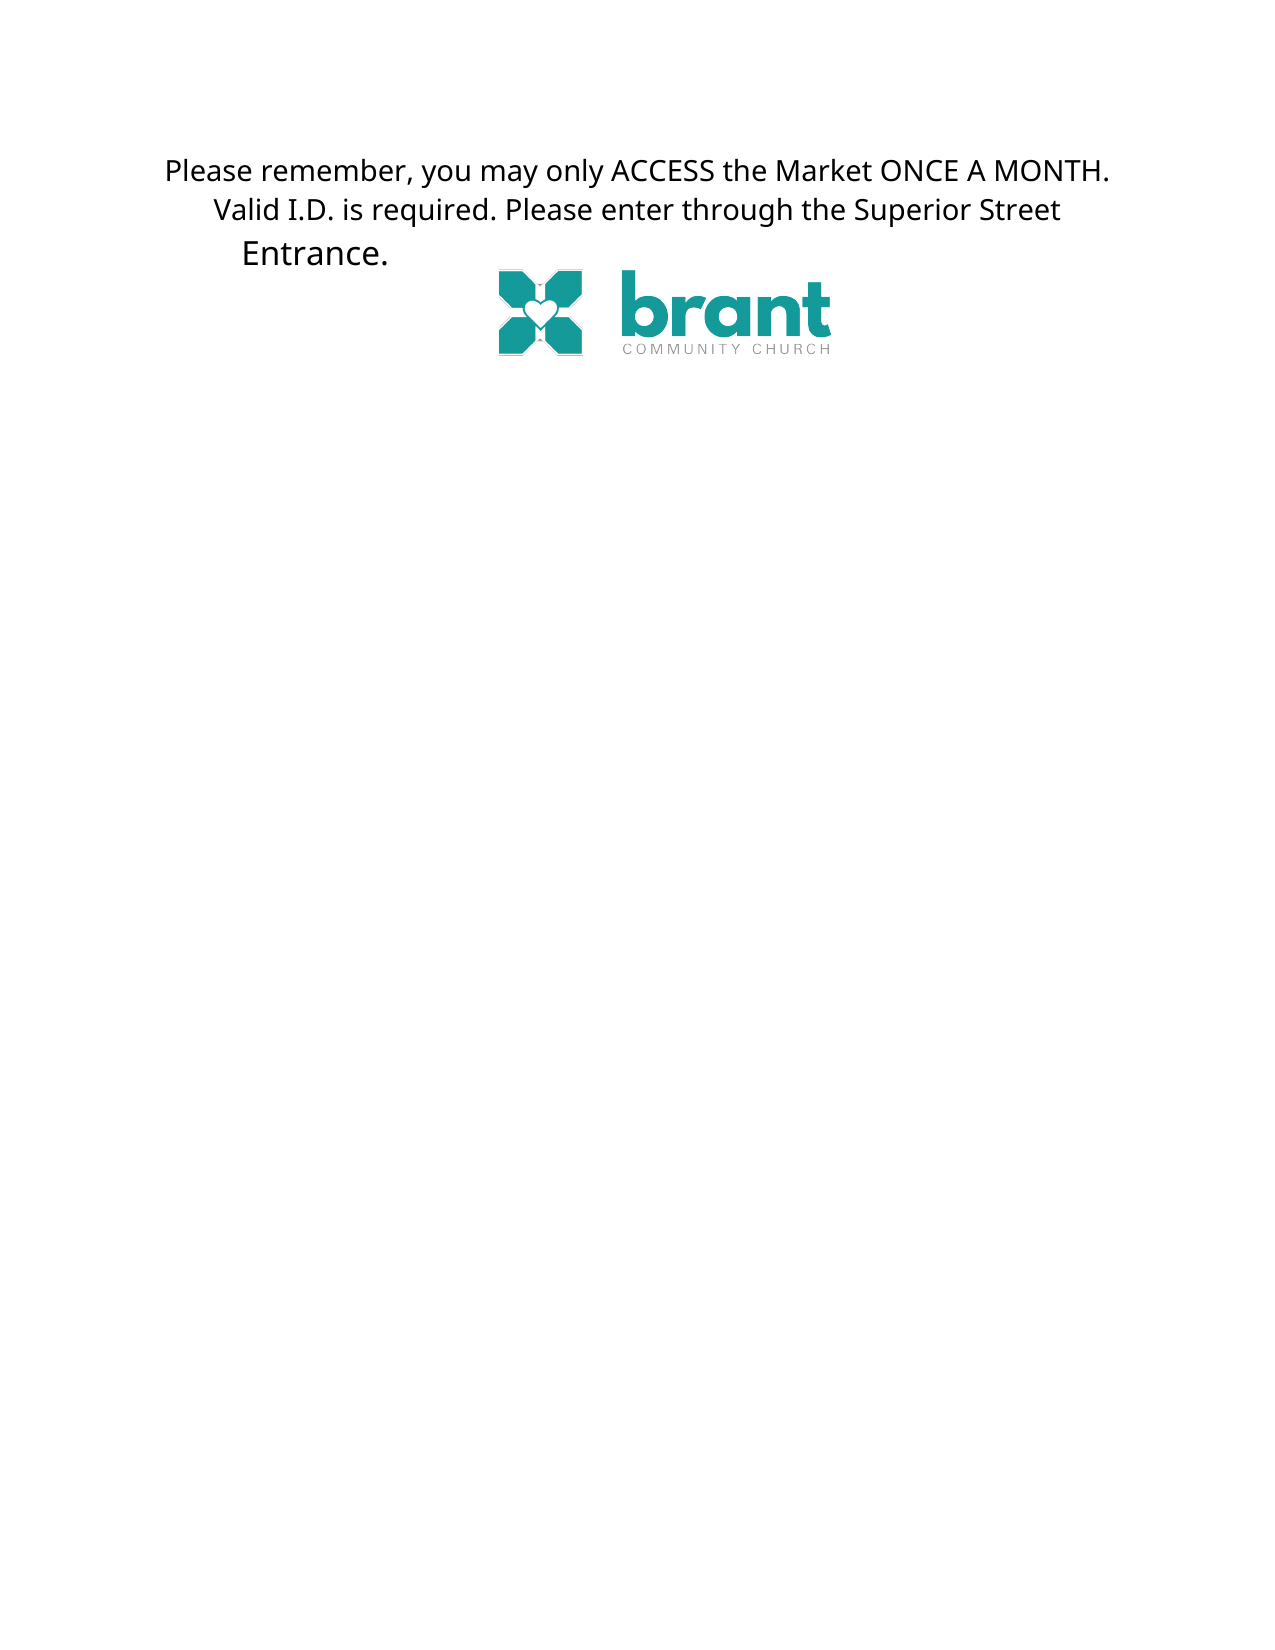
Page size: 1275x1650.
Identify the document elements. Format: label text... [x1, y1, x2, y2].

picture [497, 267, 831, 359]
text Please remember, you may only ACCESS the Market ONCE A MONTH. Valid I.D. is required. Please enter through the Superior Street Entrance. [150, 150, 1125, 275]
